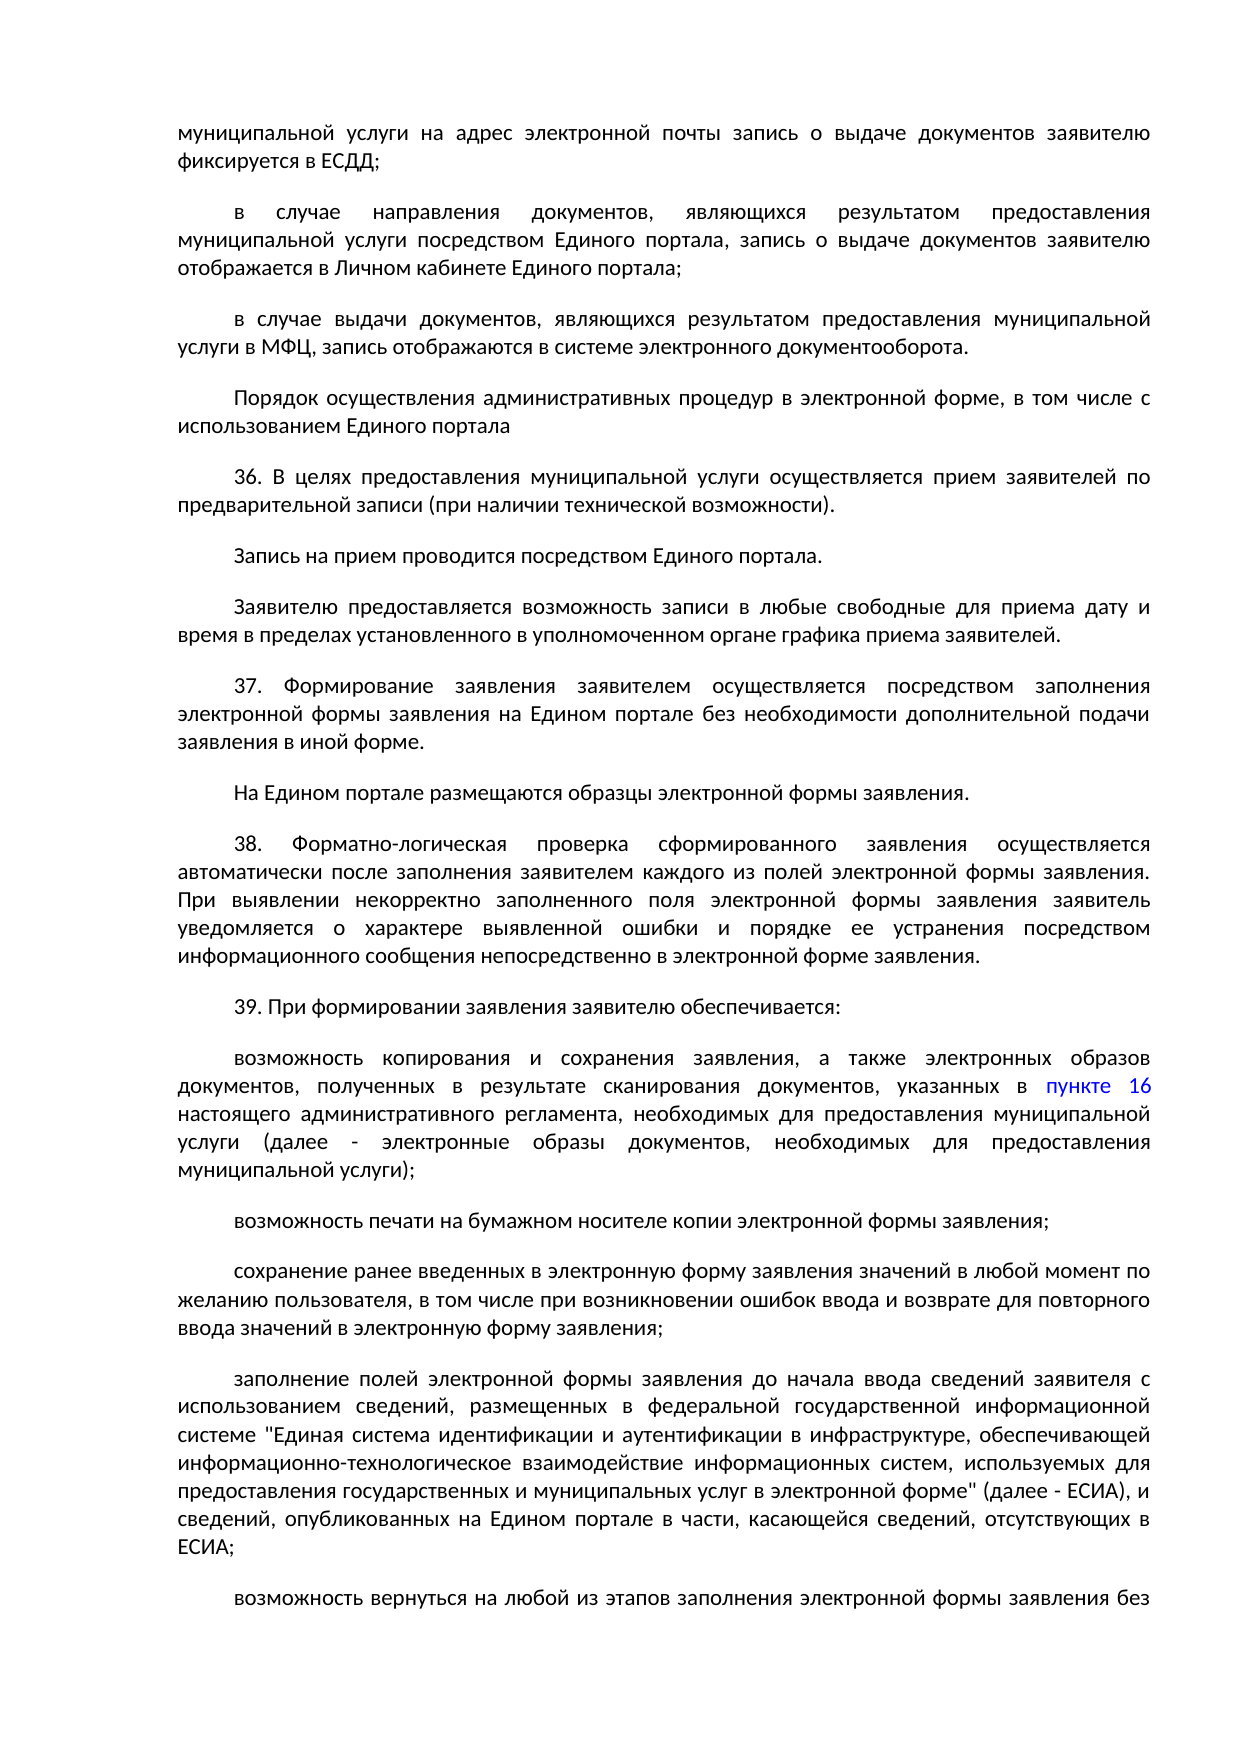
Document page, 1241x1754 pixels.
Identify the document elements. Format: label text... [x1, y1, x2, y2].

text На Едином портале размещаются образцы электронной формы заявления. [177, 778, 1152, 806]
text 38. Форматно-логическая проверка сформированного заявления осуществляется автоматически после заполнения заявителем каждого из полей электронной формы заявления. При выявлении некорректно заполненного поля электронной формы заявления заявитель уведомляется о характере выявленной ошибки и порядке ее устранения посредством информационного сообщения непосредственно в электронной форме заявления. [177, 829, 1152, 969]
text в случае направления документов, являющихся результатом предоставления муниципальной услуги посредством Единого портала, запись о выдаче документов заявителю отображается в Личном кабинете Единого портала; [177, 197, 1152, 281]
text 39. При формировании заявления заявителю обеспечивается: [177, 992, 1152, 1020]
text 36. В целях предоставления муниципальной услуги осуществляется прием заявителей по предварительной записи (при наличии технической возможности). [177, 462, 1152, 518]
text возможность копирования и сохранения заявления, а также электронных образов документов, полученных в результате сканирования документов, указанных в пункте 16 настоящего административного регламента, необходимых для предоставления муниципальной услуги (далее - электронные образы документов, необходимых для предоставления муниципальной услуги); [177, 1043, 1152, 1183]
text возможность печати на бумажном носителе копии электронной формы заявления; [177, 1206, 1152, 1234]
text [177, 118, 1152, 174]
text Порядок осуществления административных процедур в электронной форме, в том числе с использованием Единого портала [177, 383, 1152, 439]
text заполнение полей электронной формы заявления до начала ввода сведений заявителя с использованием сведений, размещенных в федеральной государственной информационной системе "Единая система идентификации и аутентификации в инфраструктуре, обеспечивающей информационно-технологическое взаимодействие информационных систем, используемых для предоставления государственных и муниципальных услуг в электронной форме" (далее - ЕСИА), и сведений, опубликованных на Едином портале в части, касающейся сведений, отсутствующих в ЕСИА; [177, 1364, 1152, 1560]
text 37. Формирование заявления заявителем осуществляется посредством заполнения электронной формы заявления на Едином портале без необходимости дополнительной подачи заявления в иной форме. [177, 671, 1152, 755]
text в случае выдачи документов, являющихся результатом предоставления муниципальной услуги в МФЦ, запись отображаются в системе электронного документооборота. [177, 304, 1152, 360]
text сохранение ранее введенных в электронную форму заявления значений в любой момент по желанию пользователя, в том числе при возникновении ошибок ввода и возврате для повторного ввода значений в электронную форму заявления; [177, 1257, 1152, 1341]
text Заявителю предоставляется возможность записи в любые свободные для приема дату и время в пределах установленного в уполномоченном органе графика приема заявителей. [177, 592, 1152, 648]
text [177, 1583, 1152, 1611]
text Запись на прием проводится посредством Единого портала. [177, 541, 1152, 569]
